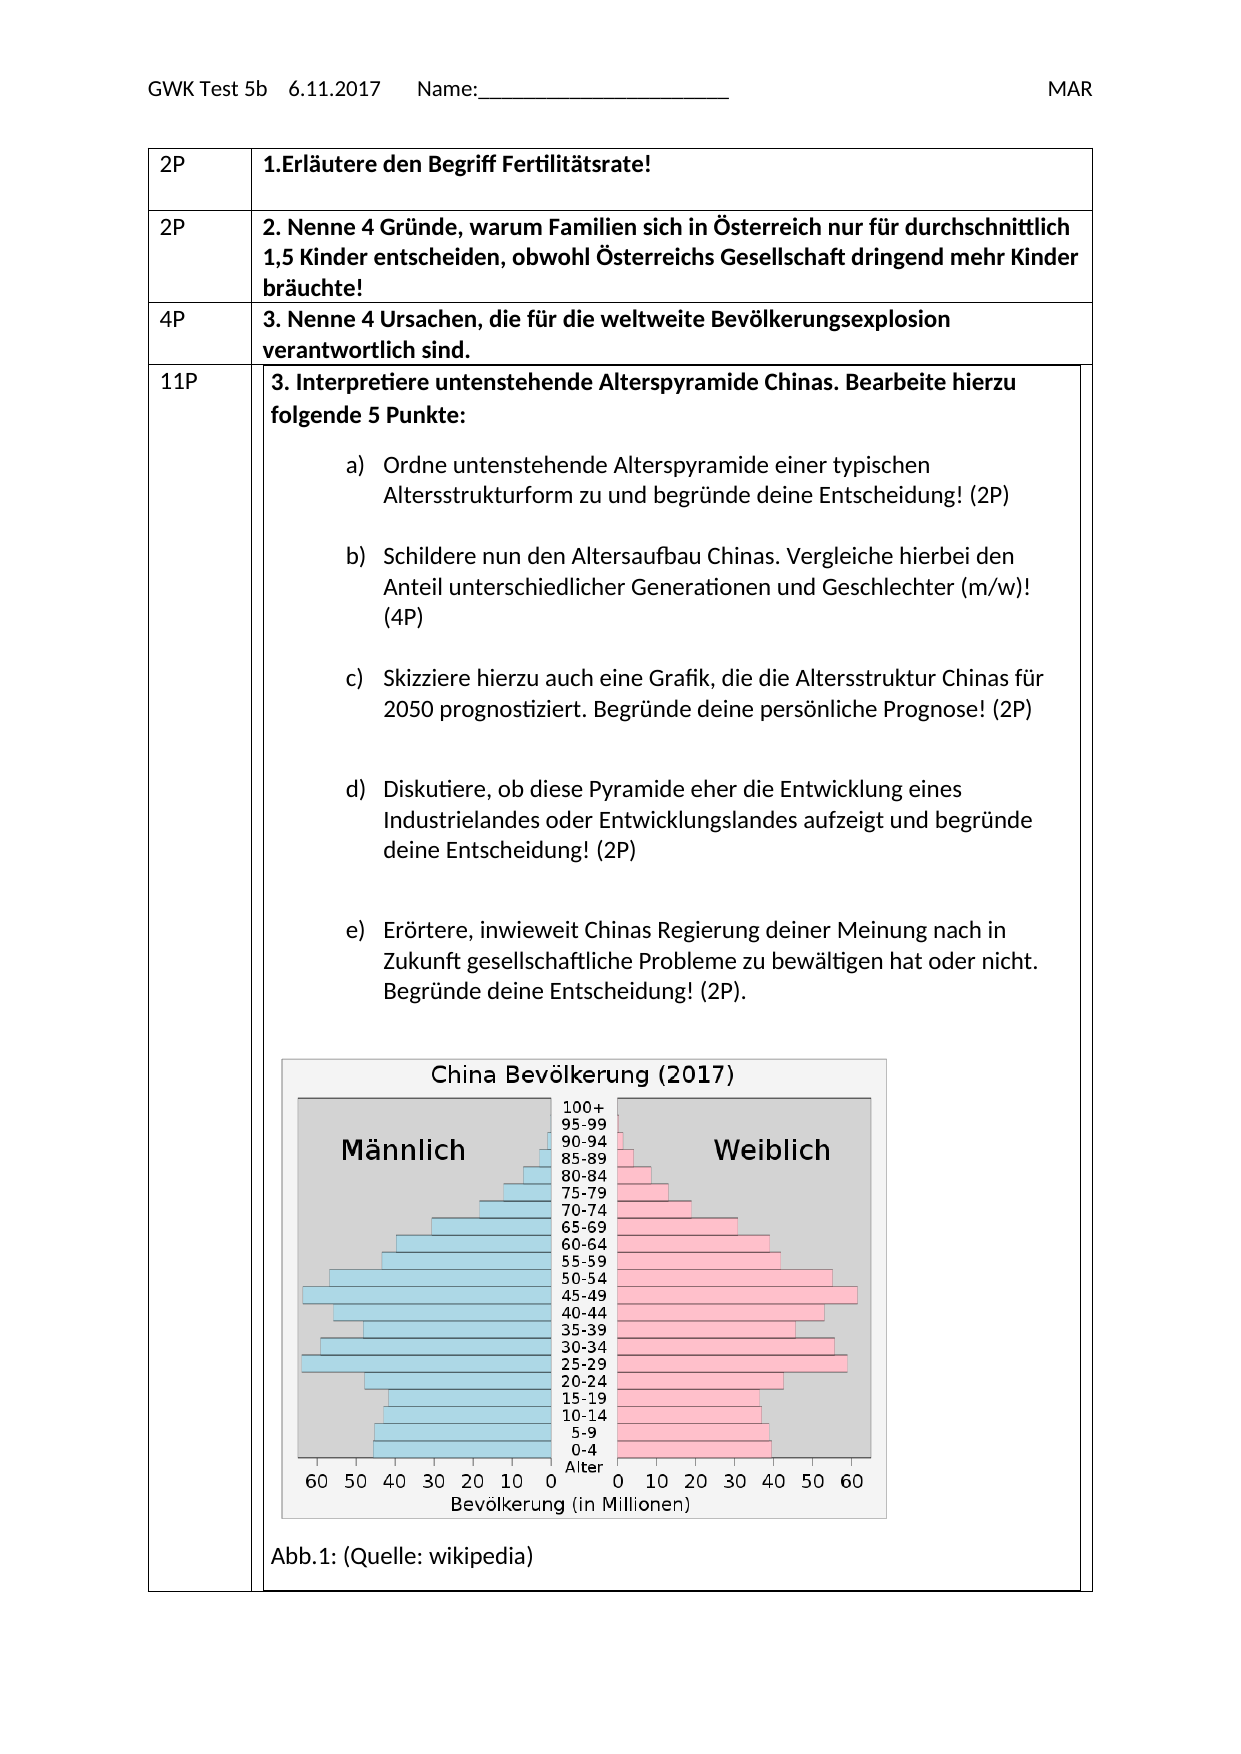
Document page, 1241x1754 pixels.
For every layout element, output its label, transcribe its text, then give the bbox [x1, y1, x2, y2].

table_cell [252, 365, 263, 1591]
table_cell 11P [149, 365, 251, 1591]
table_cell [264, 366, 1080, 1590]
table_cell 4P [149, 303, 251, 364]
picture [270, 1055, 894, 1522]
table_cell 2P [149, 211, 251, 302]
table_cell [1081, 365, 1092, 1591]
table_header 2P [149, 149, 251, 210]
table_header 1.Erläutere den Begriff Fertilitätsrate! [252, 149, 1092, 210]
table_cell 3. Nenne 4 Ursachen, die für die weltweite Bevölkerungsexplosion verantwortlich sind. [252, 303, 1092, 364]
table_cell 2. Nenne 4 Gründe, warum Familien sich in Österreich nur für durchschnittlich 1,5 Kinder entscheiden, obwohl Österreichs Gesellschaft dringend mehr Kinder bräuchte! [252, 211, 1092, 302]
